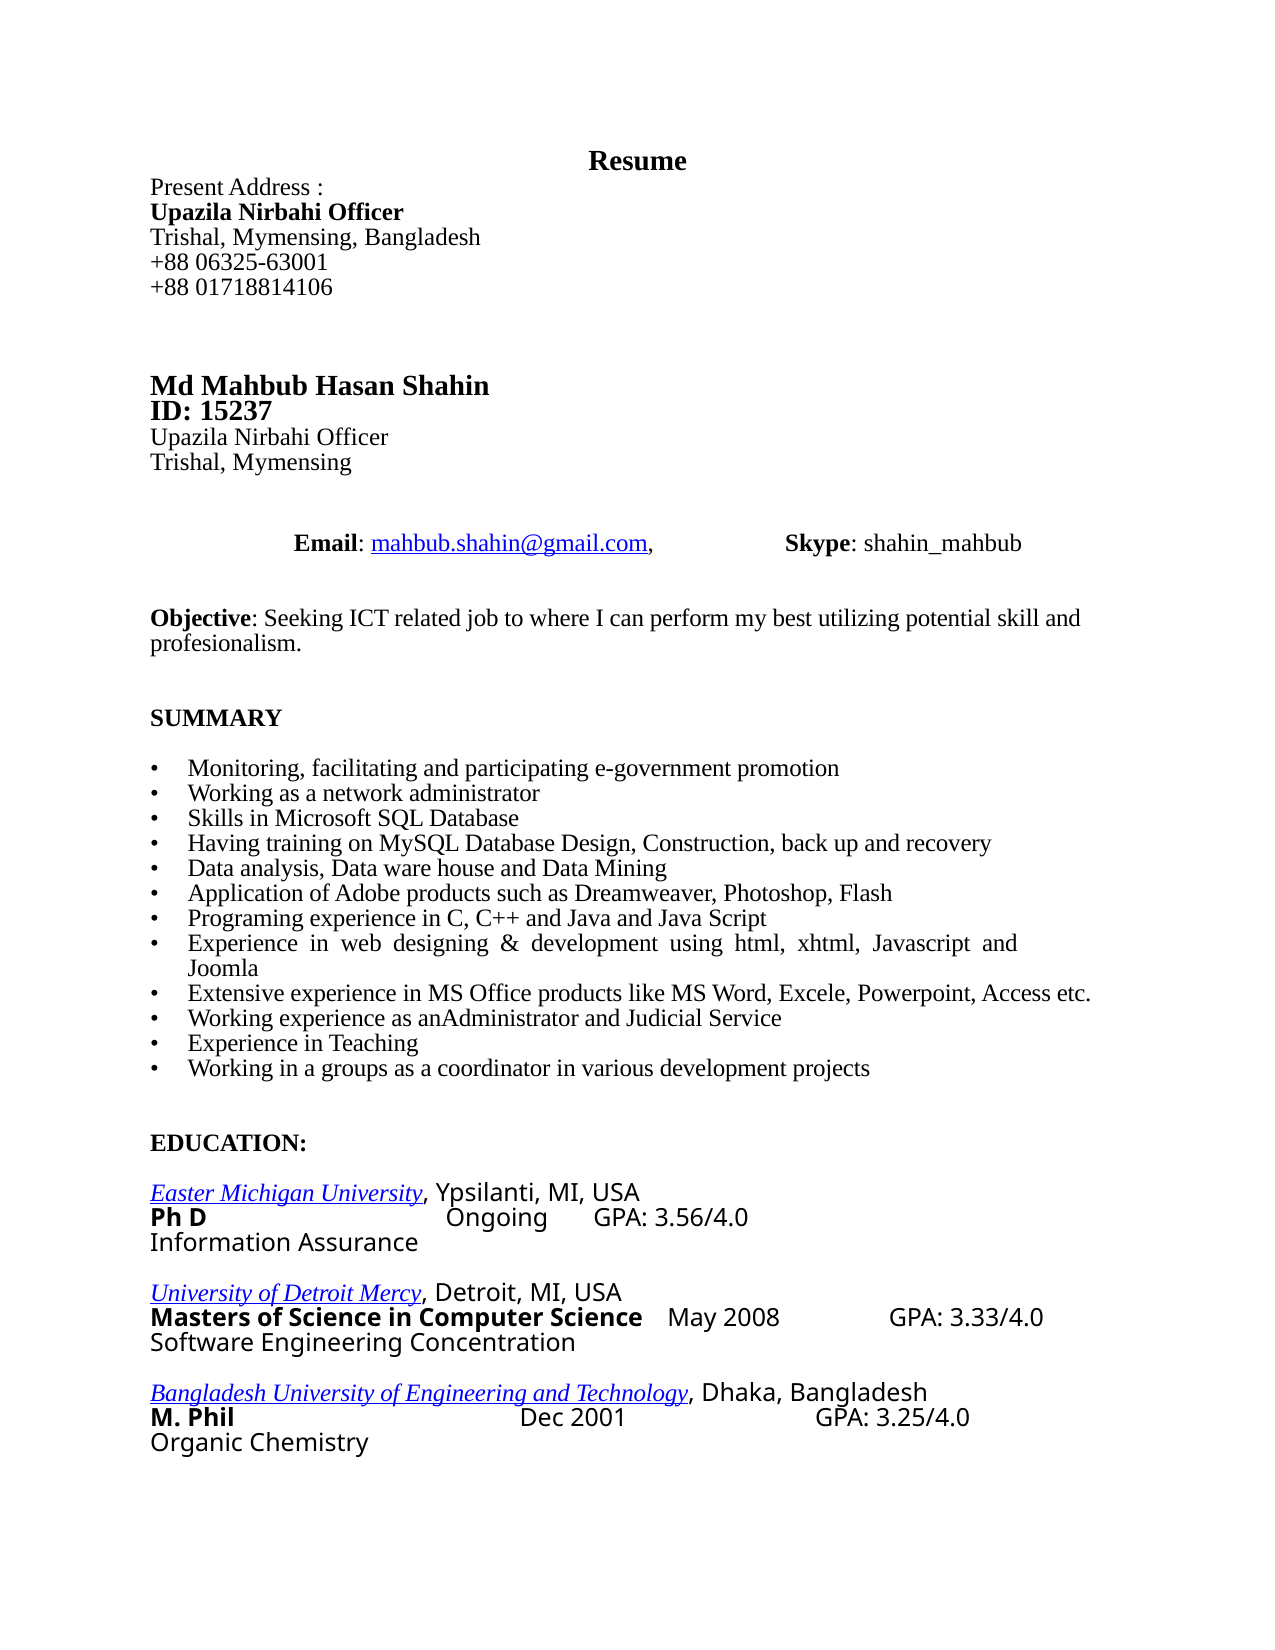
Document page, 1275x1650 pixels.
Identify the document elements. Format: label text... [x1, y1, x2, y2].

text M. Phil Dec 2001 GPA: 3.25/4.0 [150, 1406, 1125, 1431]
text Email: mahbub.shahin@gmail.com, Skype: shahin_mahbub [150, 531, 1137, 556]
list Programing experience in C, C++ and Java and Java Script [150, 906, 1018, 931]
list Application of Adobe products such as Dreamweaver, Photoshop, Flash [150, 881, 1018, 906]
text Software Engineering Concentration [150, 1331, 1125, 1356]
text Organic Chemistry [150, 1431, 1125, 1456]
list Working experience as anAdministrator and Judicial Service [150, 1006, 1018, 1031]
list Monitoring, facilitating and participating e-government promotion [150, 756, 1018, 781]
text Present Address : [150, 175, 1125, 200]
text Resume [150, 150, 1125, 175]
list Working in a groups as a coordinator in various development projects [150, 1056, 1018, 1081]
text Trishal, Mymensing, Bangladesh [150, 225, 1125, 250]
text University of Detroit Mercy, Detroit, MI, USA [150, 1281, 1125, 1306]
text Information Assurance [150, 1231, 1125, 1256]
list Having training on MySQL Database Design, Construction, back up and recovery [150, 831, 1018, 856]
text Ph D Ongoing GPA: 3.56/4.0 [150, 1206, 1125, 1231]
text SUMMARY [150, 706, 1125, 731]
list Working as a network administrator [150, 781, 1018, 806]
text EDUCATION: [150, 1131, 1125, 1156]
text +88 06325-63001 [150, 250, 1125, 275]
list Experience in Teaching [150, 1031, 1018, 1056]
list Skills in Microsoft SQL Database [150, 806, 1018, 831]
text Easter Michigan University, Ypsilanti, MI, USA [150, 1181, 1125, 1206]
text Md Mahbub Hasan Shahin [150, 375, 1125, 400]
text Masters of Science in Computer Science May 2008 GPA: 3.33/4.0 [150, 1306, 1125, 1331]
text ID: 15237 [150, 400, 1125, 425]
text +88 01718814106 [150, 275, 1125, 300]
list Extensive experience in MS Office products like MS Word, Excele, Powerpoint, Access etc. [150, 981, 1108, 1006]
list Experience in web designing & development using html, xhtml, Javascript and Joomla [150, 931, 1018, 981]
text Bangladesh University of Engineering and Technology, Dhaka, Bangladesh [150, 1381, 1125, 1406]
list Data analysis, Data ware house and Data Mining [150, 856, 1018, 881]
text Trishal, Mymensing [150, 450, 1125, 475]
text Objective: Seeking ICT related job to where I can perform my best utilizing potential skill and profesionalism. [150, 606, 1125, 656]
text Upazila Nirbahi Officer [150, 200, 1125, 225]
text Upazila Nirbahi Officer [150, 425, 1125, 450]
